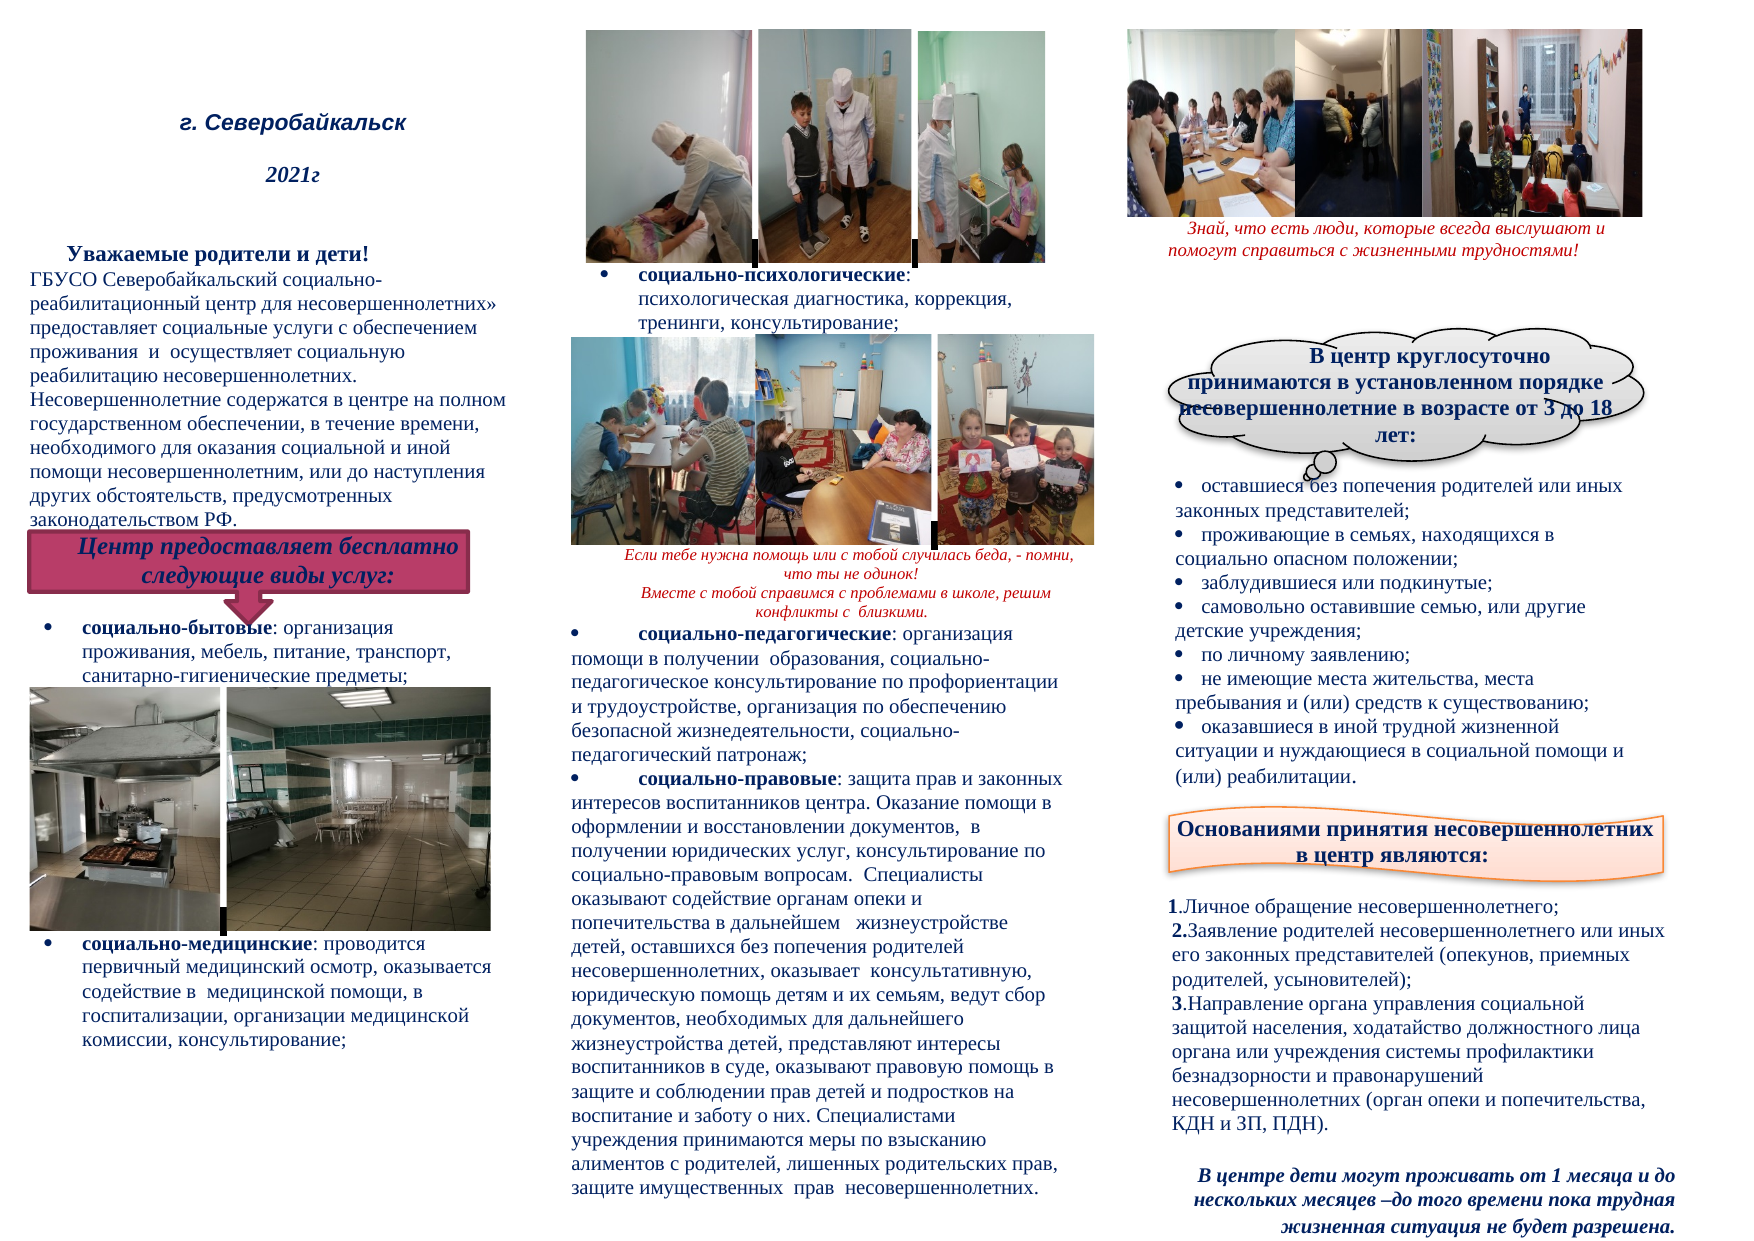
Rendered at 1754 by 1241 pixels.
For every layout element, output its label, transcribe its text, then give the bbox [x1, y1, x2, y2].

picture [1127, 29, 1643, 217]
text В центр круглосуточно принимаются в установленном порядке несовершеннолетние в возрасте от 3 до 18 лет: [1172, 342, 1619, 447]
list социально-психологические: психологическая диагностика, коррекция, тренинги, консультирование; [601, 262, 1063, 334]
list социально-медицинские: проводится первичный медицинский осмотр, оказывается содействие в медицинской помощи, в госпитализации, организации медицинской комиссии, консультирование; [44, 930, 507, 1051]
picture [758, 29, 912, 263]
text Если тебе нужна помощь или с тобой случилась беда, - помни, [571, 545, 1127, 564]
text конфликты с близкими. [571, 602, 1127, 621]
picture [585, 30, 753, 263]
text Основаниями принятия несовершеннолетних в центр являются: [1127, 815, 1657, 868]
picture [571, 334, 932, 545]
text Уважаемые родители и дети! [15, 240, 507, 267]
text ГБУСО Северобайкальский социально-реабилитационный центр для несовершеннолетних» предоставляет социальные услуги с обеспечением проживания и осуществляет социальную реабилитацию несовершеннолетних. Несовершеннолетние содержатся в центре на полном государственном обеспечении, в течение времени, необходимого для оказания социальной и иной помощи несовершеннолетним, или до наступления других обстоятельств, предусмотренных законодательством РФ. [29, 267, 507, 531]
list самовольно оставившие семью, или другие детские учреждения; [1175, 594, 1633, 642]
text В центре дети могут проживать от 1 месяца и до нескольких месяцев –до того времени пока трудная жизненная ситуация не будет разрешена. [1172, 1163, 1675, 1239]
list оставшиеся без попечения родителей или иных законных представителей; [1175, 473, 1633, 522]
text 2021г [15, 161, 571, 188]
list заблудившиеся или подкинутые; [1175, 570, 1633, 594]
list оказавшиеся в иной трудной жизненной ситуации и нуждающиеся в социальной помощи и (или) реабилитации. [1175, 714, 1633, 789]
list социально-правовые: защита прав и законных интересов воспитанников центра. Оказание помощи в оформлении и восстановлении документов, в получении юридических услуг, консультирование по социально-правовым вопросам. Специалисты оказывают содействие органам опеки и попечительства в дальнейшем жизнеустройстве детей, оставшихся без попечения родителей несовершеннолетних, оказывает консультативную, юридическую помощь детям и их семьям, ведут сбор документов, необходимых для дальнейшего жизнеустройства детей, представляют интересы воспитанников в суде, оказывают правовую помощь в защите и соблюдении прав детей и подростков на воспитание и заботу о них. Специалистами учреждения принимаются меры по взысканию алиментов с родителей, лишенных родительских прав, защите имущественных прав несовершеннолетних. [571, 766, 1063, 1199]
text 1.Личное обращение несовершеннолетнего; [1127, 894, 1675, 918]
text Вместе с тобой справимся с проблемами в школе, решим [571, 583, 1127, 602]
text 2.Заявление родителей несовершеннолетнего или иных его законных представителей (опекунов, приемных родителей, усыновителей); [1172, 918, 1675, 991]
picture [226, 687, 491, 931]
text Знай, что есть люди, которые всегда выслушают и помогут справиться с жизненными трудностями! [1127, 217, 1619, 260]
list социально-бытовые: организация проживания, мебель, питание, транспорт, санитарно-гигиенические предметы; [44, 615, 507, 687]
text Центр предоставляет бесплатно следующие виды услуг: [29, 531, 507, 589]
list по личному заявлению; [1175, 642, 1633, 666]
list социально-педагогические: организация помощи в получении образования, социально-педагогическое консультирование по профориентации и трудоустройстве, организация по обеспечению безопасной жизнедеятельности, социально-педагогический патронаж; [571, 621, 1063, 766]
list проживающие в семьях, находящихся в социально опасном положении; [1175, 522, 1633, 570]
picture [29, 687, 221, 931]
text что ты не одинок! [571, 564, 1127, 583]
text 3.Направление органа управления социальной защитой населения, ходатайство должностного лица органа или учреждения системы профилактики безнадзорности и правонарушений несовершеннолетних (орган опеки и попечительства, КДН и ЗП, ПДН). [1172, 991, 1675, 1135]
list не имеющие места жительства, места пребывания и (или) средств к существованию; [1175, 666, 1633, 714]
picture [917, 31, 1046, 263]
text г. Северобайкальск [15, 109, 571, 135]
picture [937, 334, 1095, 545]
